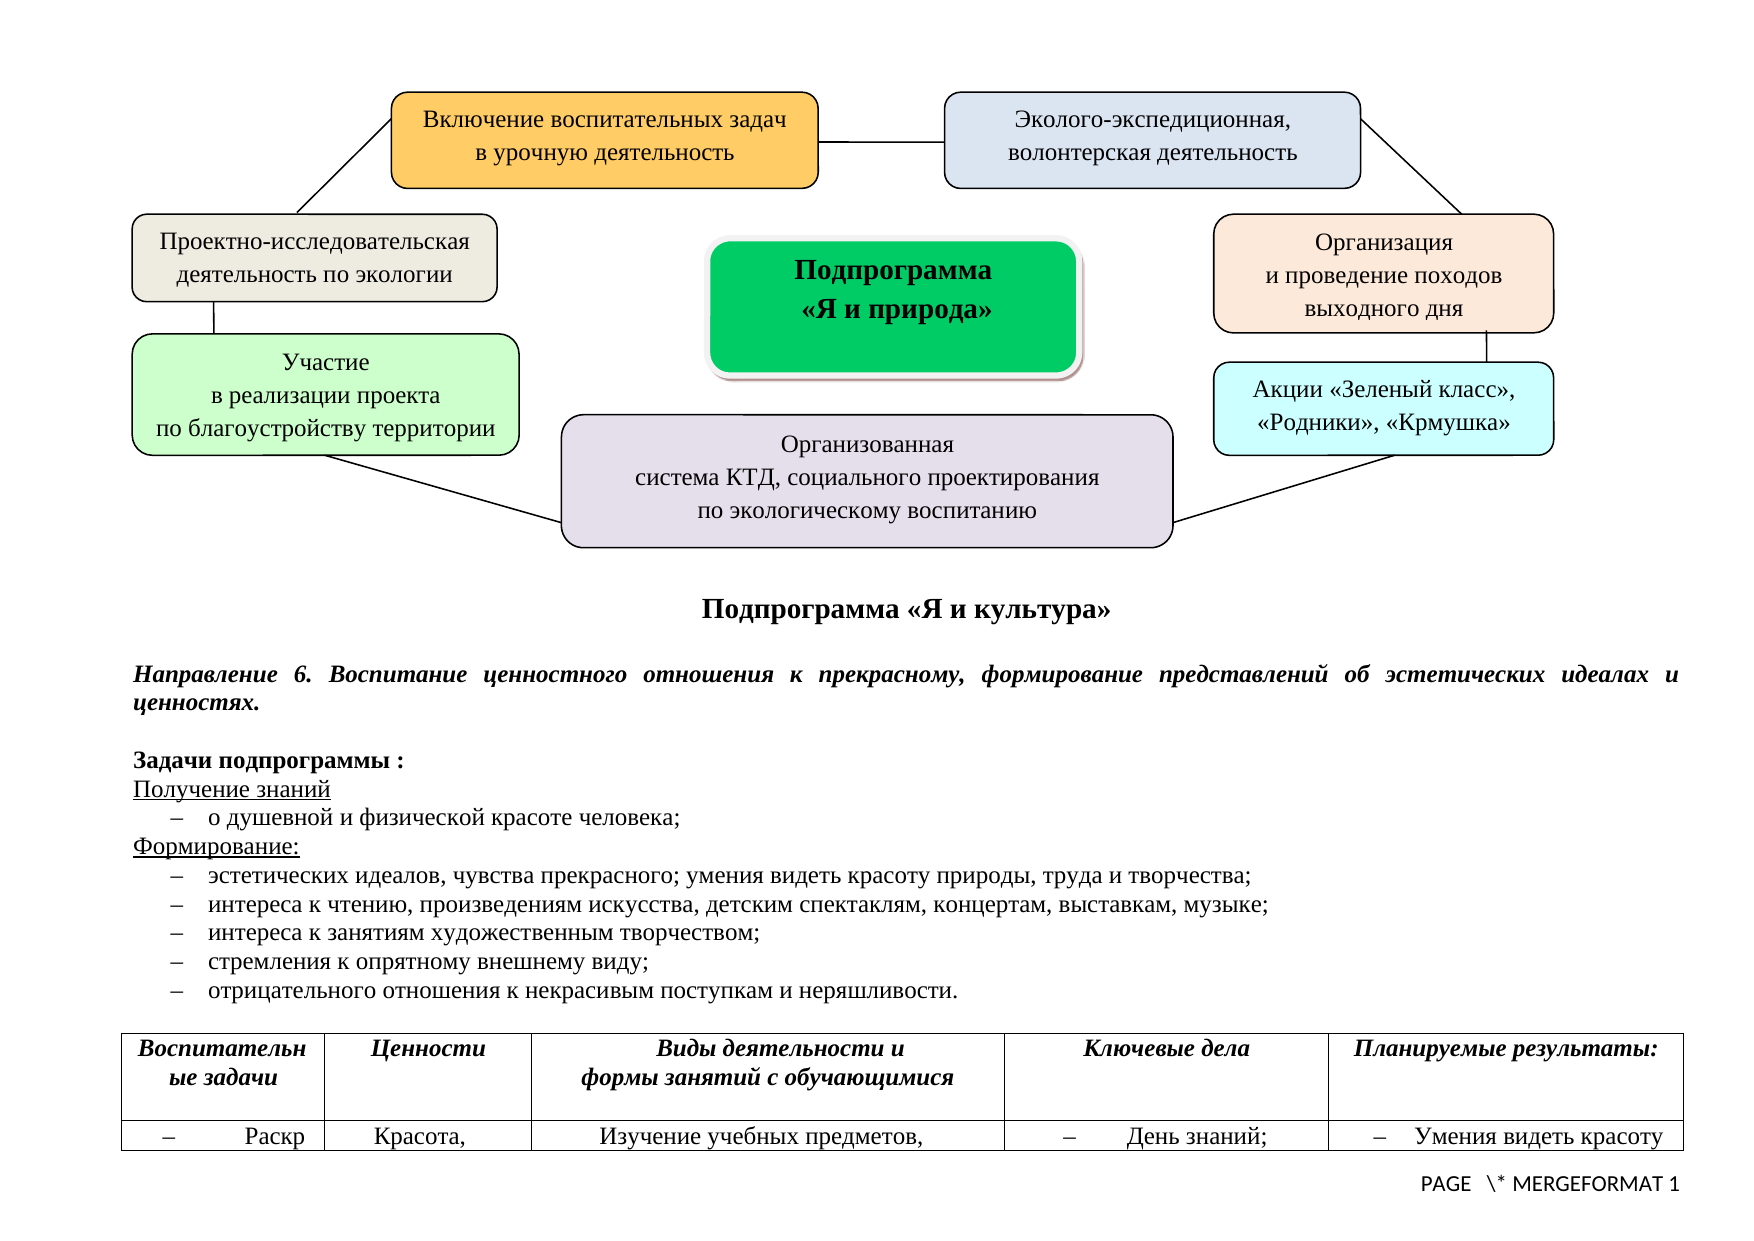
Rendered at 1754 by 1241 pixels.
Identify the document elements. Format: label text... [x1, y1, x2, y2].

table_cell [1005, 1121, 1328, 1149]
list стремления к опрятному внешнему виду; [170, 946, 1680, 975]
list о душевной и физической красоте человека; [170, 802, 1680, 831]
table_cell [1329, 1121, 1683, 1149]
text Формирование: [133, 831, 1680, 860]
text Подпрограмма «Я и культура» [133, 592, 1680, 625]
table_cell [325, 1121, 531, 1149]
table_header Ценности [325, 1034, 531, 1120]
text Направление 6. Воспитание ценностного отношения к прекрасному, формирование представлений об эстетических идеалах и ценностях. [133, 659, 1680, 716]
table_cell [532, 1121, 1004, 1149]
text Получение знаний [133, 774, 1680, 802]
list интереса к чтению, произведениям искусства, детским спектаклям, концертам, выставкам, музыке; [170, 889, 1680, 917]
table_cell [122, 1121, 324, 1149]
text Задачи подпрограммы : [133, 745, 1680, 774]
list отрицательного отношения к некрасивым поступкам и неряшливости. [170, 975, 1680, 1004]
table_header Виды деятельности и формы занятий с обучающимися [532, 1034, 1004, 1120]
list эстетических идеалов, чувства прекрасного; умения видеть красоту природы, труда и творчества; [170, 860, 1680, 889]
table_header Воспитательные задачи [122, 1034, 324, 1120]
list интереса к занятиям художественным творчеством; [170, 917, 1680, 946]
table_header Ключевые дела [1005, 1034, 1328, 1120]
table_header Планируемые результаты: [1329, 1034, 1683, 1120]
